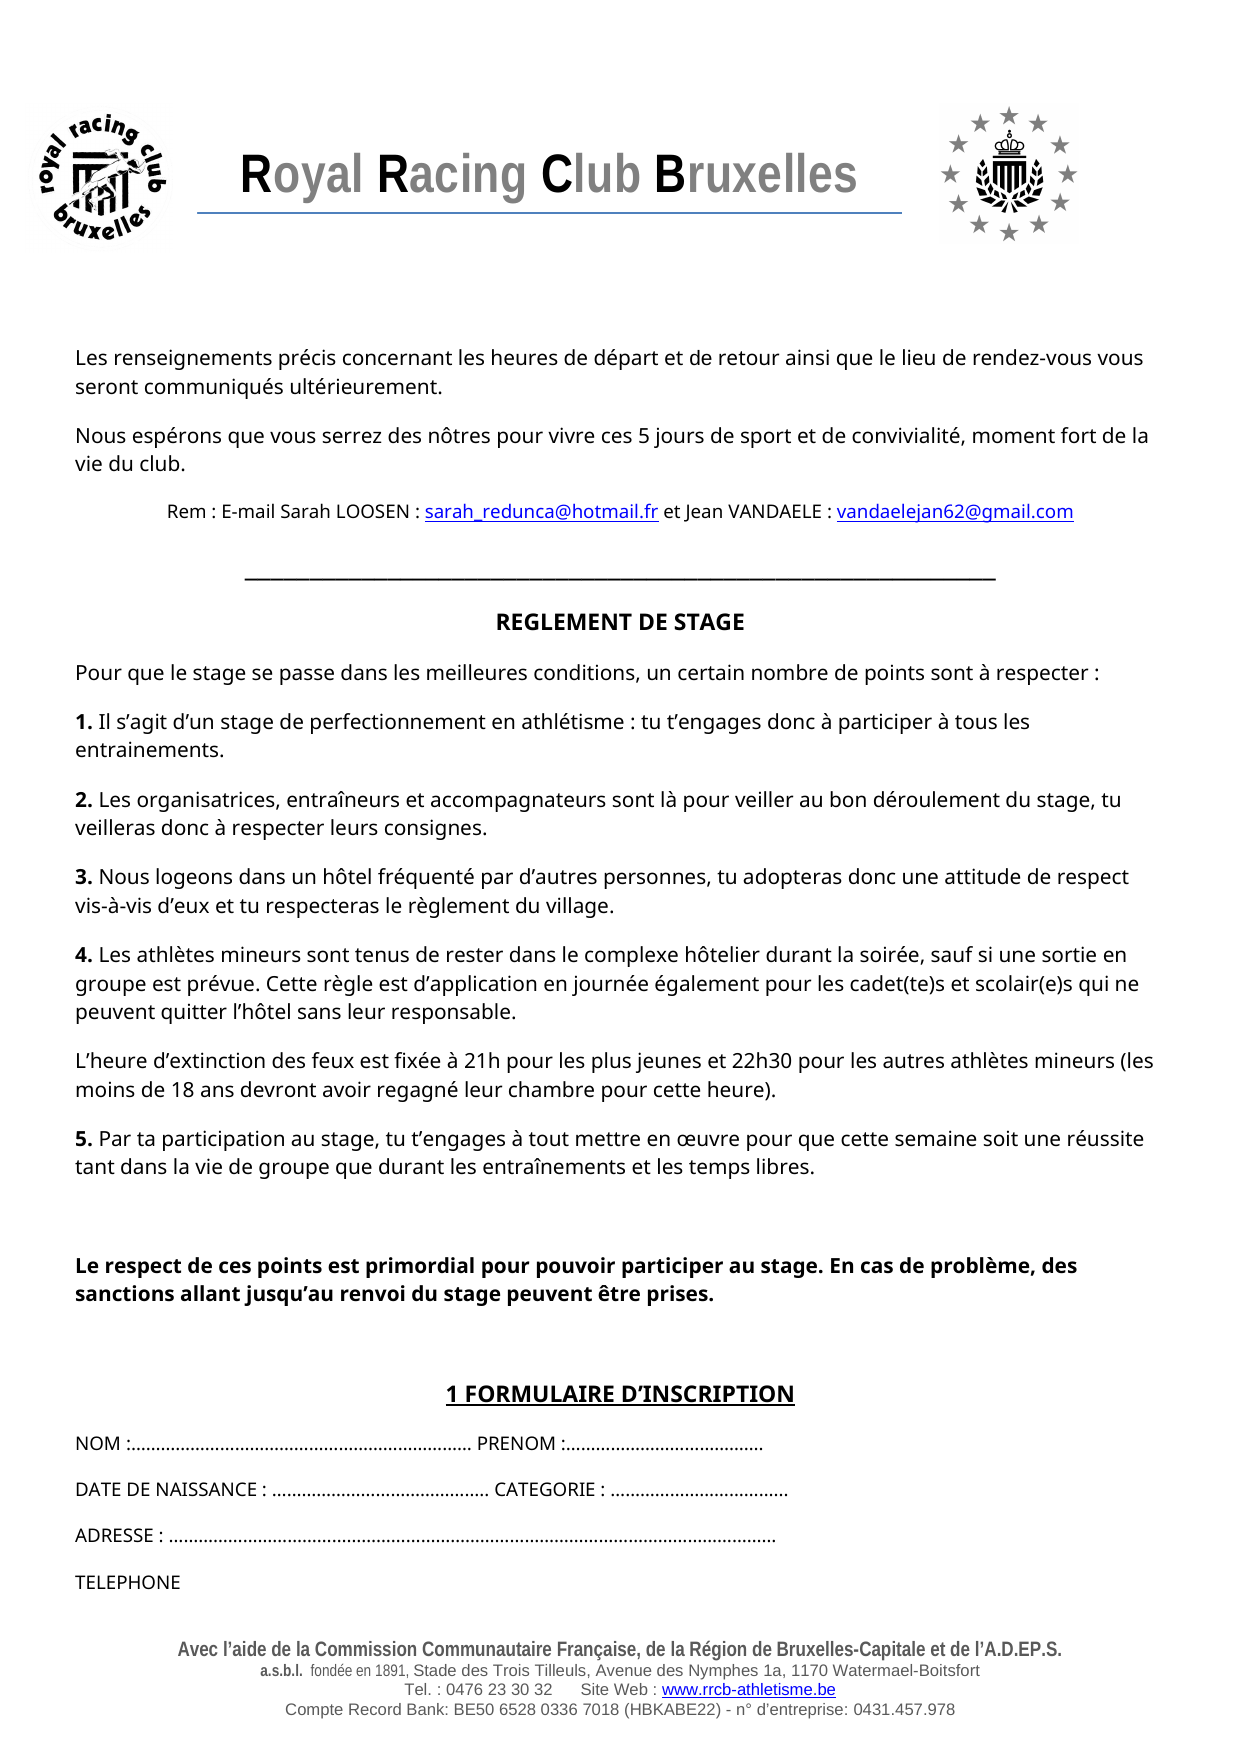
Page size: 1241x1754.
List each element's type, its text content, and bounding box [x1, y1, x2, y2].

text __________________________________________________________ [75, 545, 1165, 585]
text DATE DE NAISSANCE : …………………………………….. CATEGORIE : ……………………………... [75, 1476, 1165, 1502]
text 4. Les athlètes mineurs sont tenus de rester dans le complexe hôtelier durant la soirée, sauf si une sortie en groupe est prévue. Cette règle est d’application en journée également pour les cadet(te)s et scolair(e)s qui ne peuvent quitter l’hôtel sans leur responsable. [75, 940, 1165, 1026]
text Nous espérons que vous serrez des nôtres pour vivre ces 5 jours de sport et de convivialité, moment fort de la vie du club. [75, 421, 1165, 478]
text 5. Par ta participation au stage, tu t’engages à tout mettre en œuvre pour que cette semaine soit une réussite tant dans la vie de groupe que durant les entraînements et les temps libres. [75, 1124, 1165, 1181]
text Le respect de ces points est primordial pour pouvoir participer au stage. En cas de problème, des sanctions allant jusqu’au renvoi du stage peuvent être prises. [75, 1251, 1165, 1308]
text Pour que le stage se passe dans les meilleures conditions, un certain nombre de points sont à respecter : [75, 658, 1165, 686]
text 1. Il s’agit d’un stage de perfectionnement en athlétisme : tu t’engages donc à participer à tous les entrainements. [75, 707, 1165, 764]
text 2. Les organisatrices, entraîneurs et accompagnateurs sont là pour veiller au bon déroulement du stage, tu veilleras donc à respecter leurs consignes. [75, 785, 1165, 842]
text TELEPHONE [75, 1569, 1165, 1595]
text L’heure d’extinction des feux est fixée à 21h pour les plus jeunes et 22h30 pour les autres athlètes mineurs (les moins de 18 ans devront avoir regagné leur chambre pour cette heure). [75, 1046, 1165, 1103]
text Les renseignements précis concernant les heures de départ et de retour ainsi que le lieu de rendez-vous vous seront communiqués ultérieurement. [75, 343, 1165, 400]
text Rem : E-mail Sarah LOOSEN : sarah_redunca@hotmail.fr et Jean VANDAELE : vandaelejan62@gmail.com [75, 499, 1165, 524]
text NOM :…………………………………………………………… PRENOM :…………………………………. [75, 1430, 1165, 1456]
text 1 FORMULAIRE D’INSCRIPTION [75, 1378, 1165, 1409]
picture [25, 103, 174, 253]
text REGLEMENT DE STAGE [75, 606, 1165, 637]
text ADRESSE : …………………………………………………………………………………………………………… [75, 1523, 1165, 1548]
picture [938, 103, 1080, 244]
text 3. Nous logeons dans un hôtel fréquenté par d’autres personnes, tu adopteras donc une attitude de respect vis-à-vis d’eux et tu respecteras le règlement du village. [75, 862, 1165, 919]
